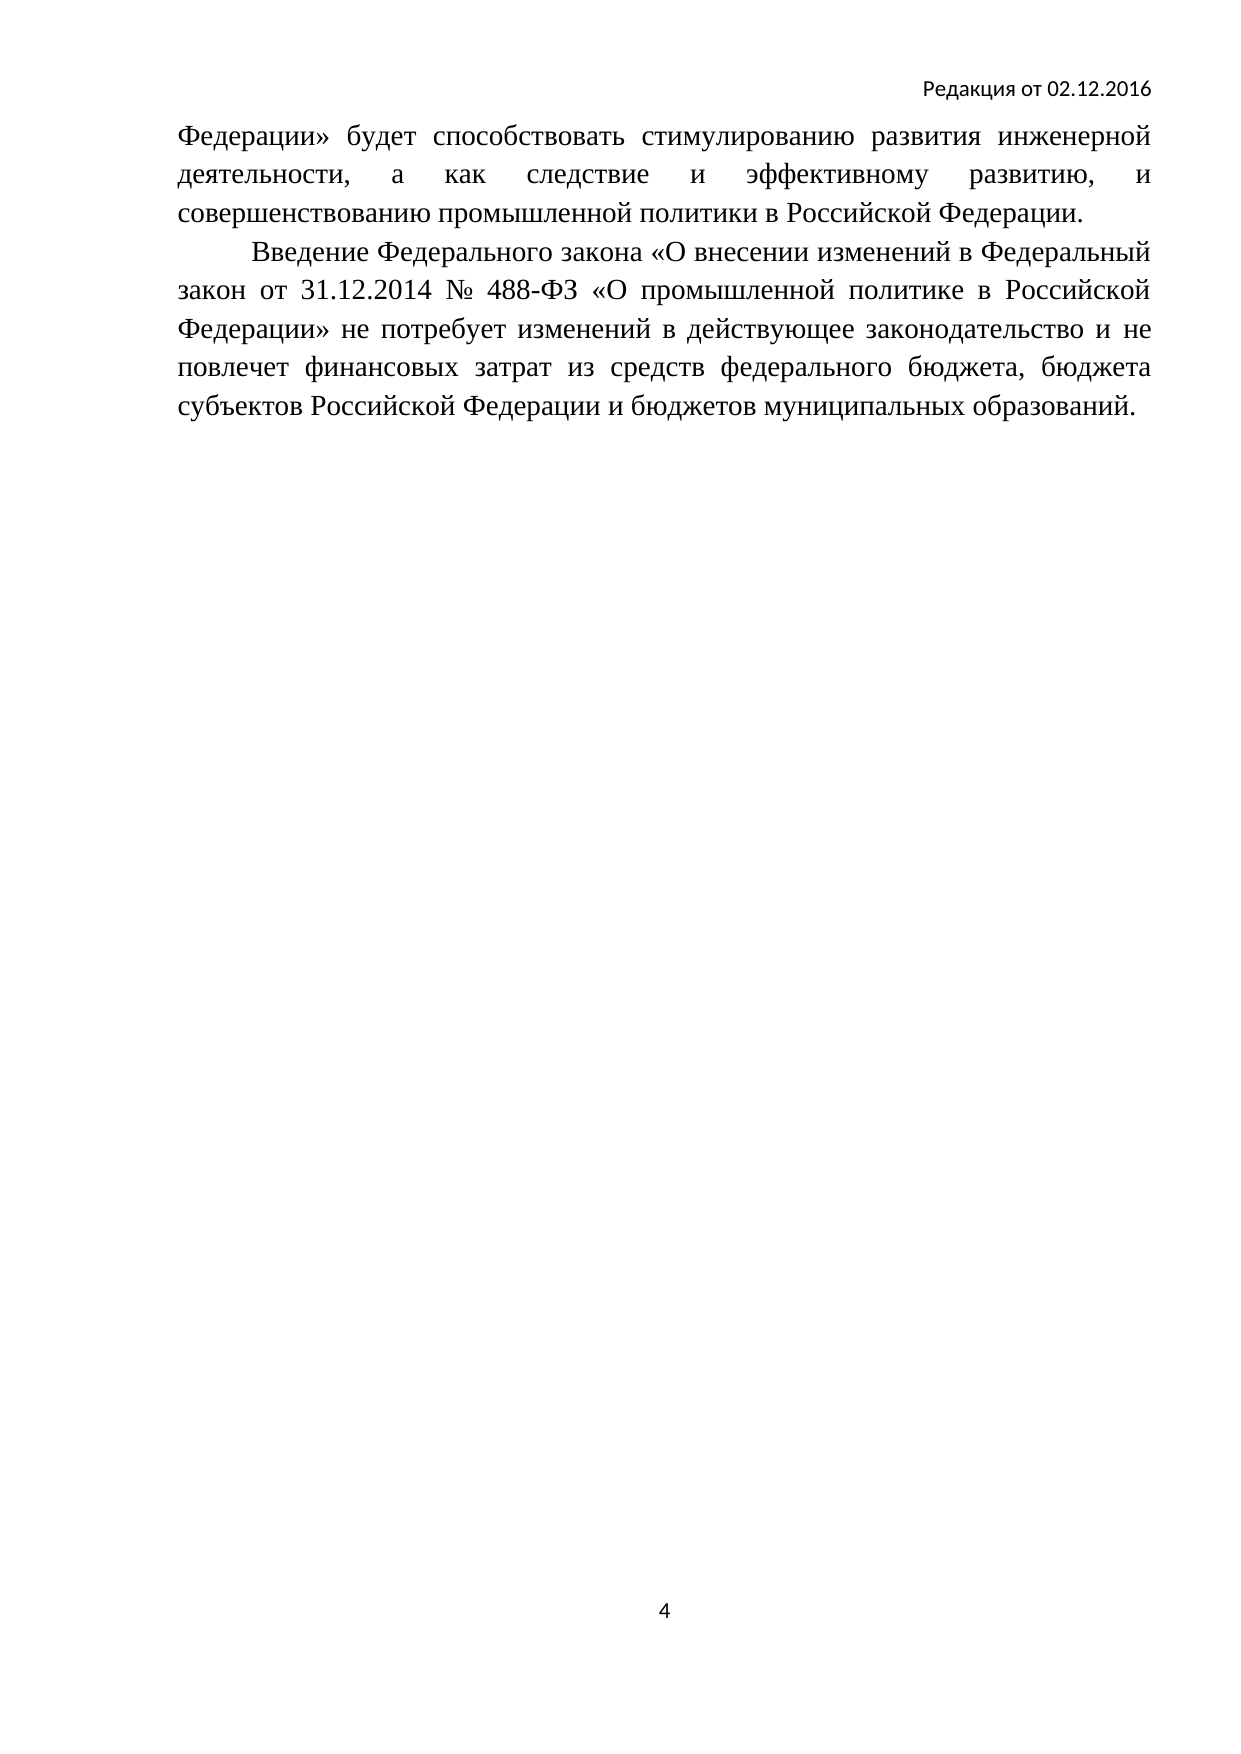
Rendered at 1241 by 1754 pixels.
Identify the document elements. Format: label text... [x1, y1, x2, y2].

text Введение Федерального закона «О внесении изменений в Федеральный закон от 31.12.2014 № 488-ФЗ «О промышленной политике в Российской Федерации» не потребует изменений в действующее законодательство и не повлечет финансовых затрат из средств федерального бюджета, бюджета субъектов Российской Федерации и бюджетов муниципальных образований. [177, 234, 1152, 421]
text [177, 118, 1152, 229]
